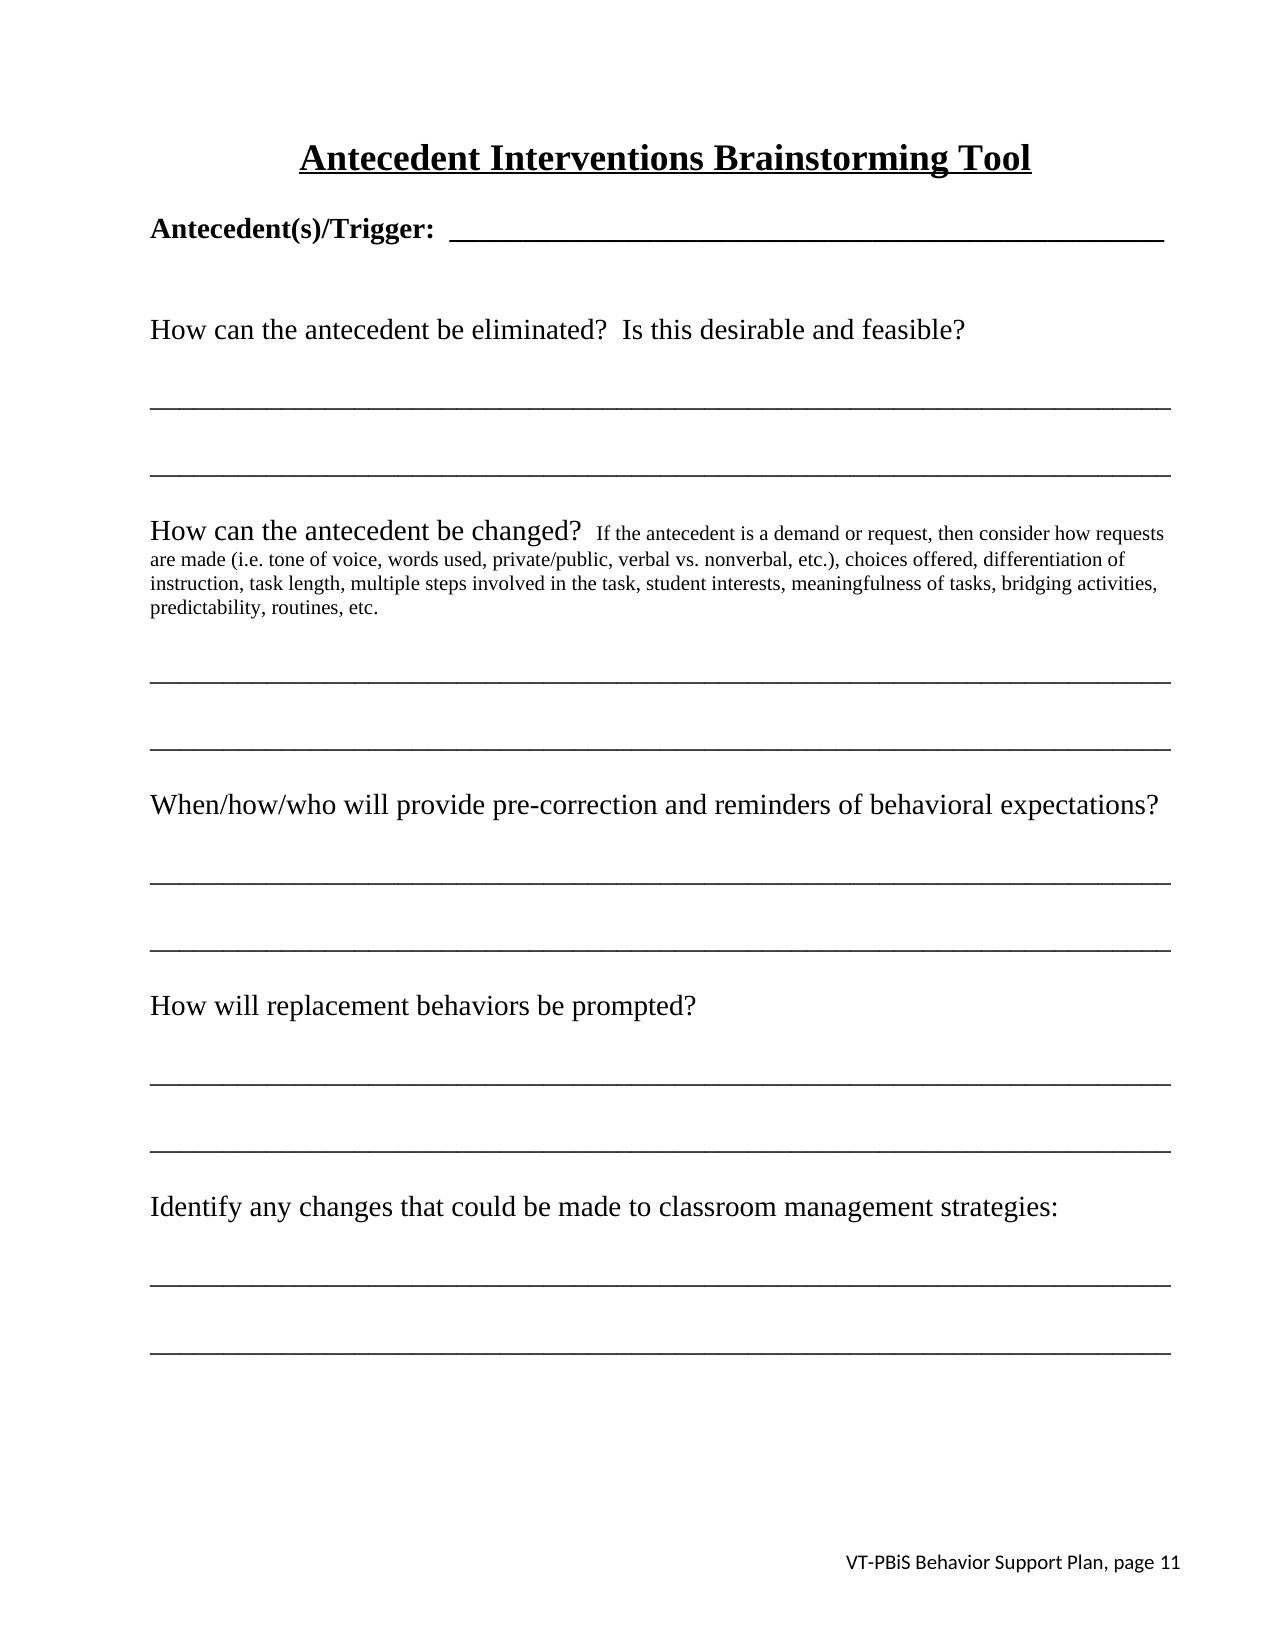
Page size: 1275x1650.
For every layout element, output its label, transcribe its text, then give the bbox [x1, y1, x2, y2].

text ______________________________________________________________________ [150, 446, 1181, 480]
text How will replacement behaviors be prompted? [150, 988, 1181, 1022]
text ______________________________________________________________________ [150, 1122, 1181, 1156]
text ______________________________________________________________________ [150, 1257, 1181, 1290]
text How can the antecedent be eliminated? Is this desirable and feasible? [150, 312, 1181, 346]
text ______________________________________________________________________ [150, 653, 1181, 686]
text ______________________________________________________________________ [150, 854, 1181, 888]
text Antecedent Interventions Brainstorming Tool [150, 135, 1181, 178]
text When/how/who will provide pre-correction and reminders of behavioral expectations? [150, 787, 1181, 821]
text ______________________________________________________________________ [150, 1324, 1181, 1357]
text How can the antecedent be changed? If the antecedent is a demand or request, then consider how requests are made (i.e. tone of voice, words used, private/public, verbal vs. nonverbal, etc.), choices offered, differentiation of instruction, task length, multiple steps involved in the task, student interests, meaningfulness of tasks, bridging activities, predictability, routines, etc. [150, 513, 1181, 619]
text ______________________________________________________________________ [150, 1055, 1181, 1089]
text ______________________________________________________________________ [150, 921, 1181, 955]
text ______________________________________________________________________ [150, 720, 1181, 753]
text Identify any changes that could be made to classroom management strategies: [150, 1189, 1181, 1223]
text Antecedent(s)/Trigger: _________________________________________________ [150, 212, 1181, 245]
text ______________________________________________________________________ [150, 379, 1181, 413]
